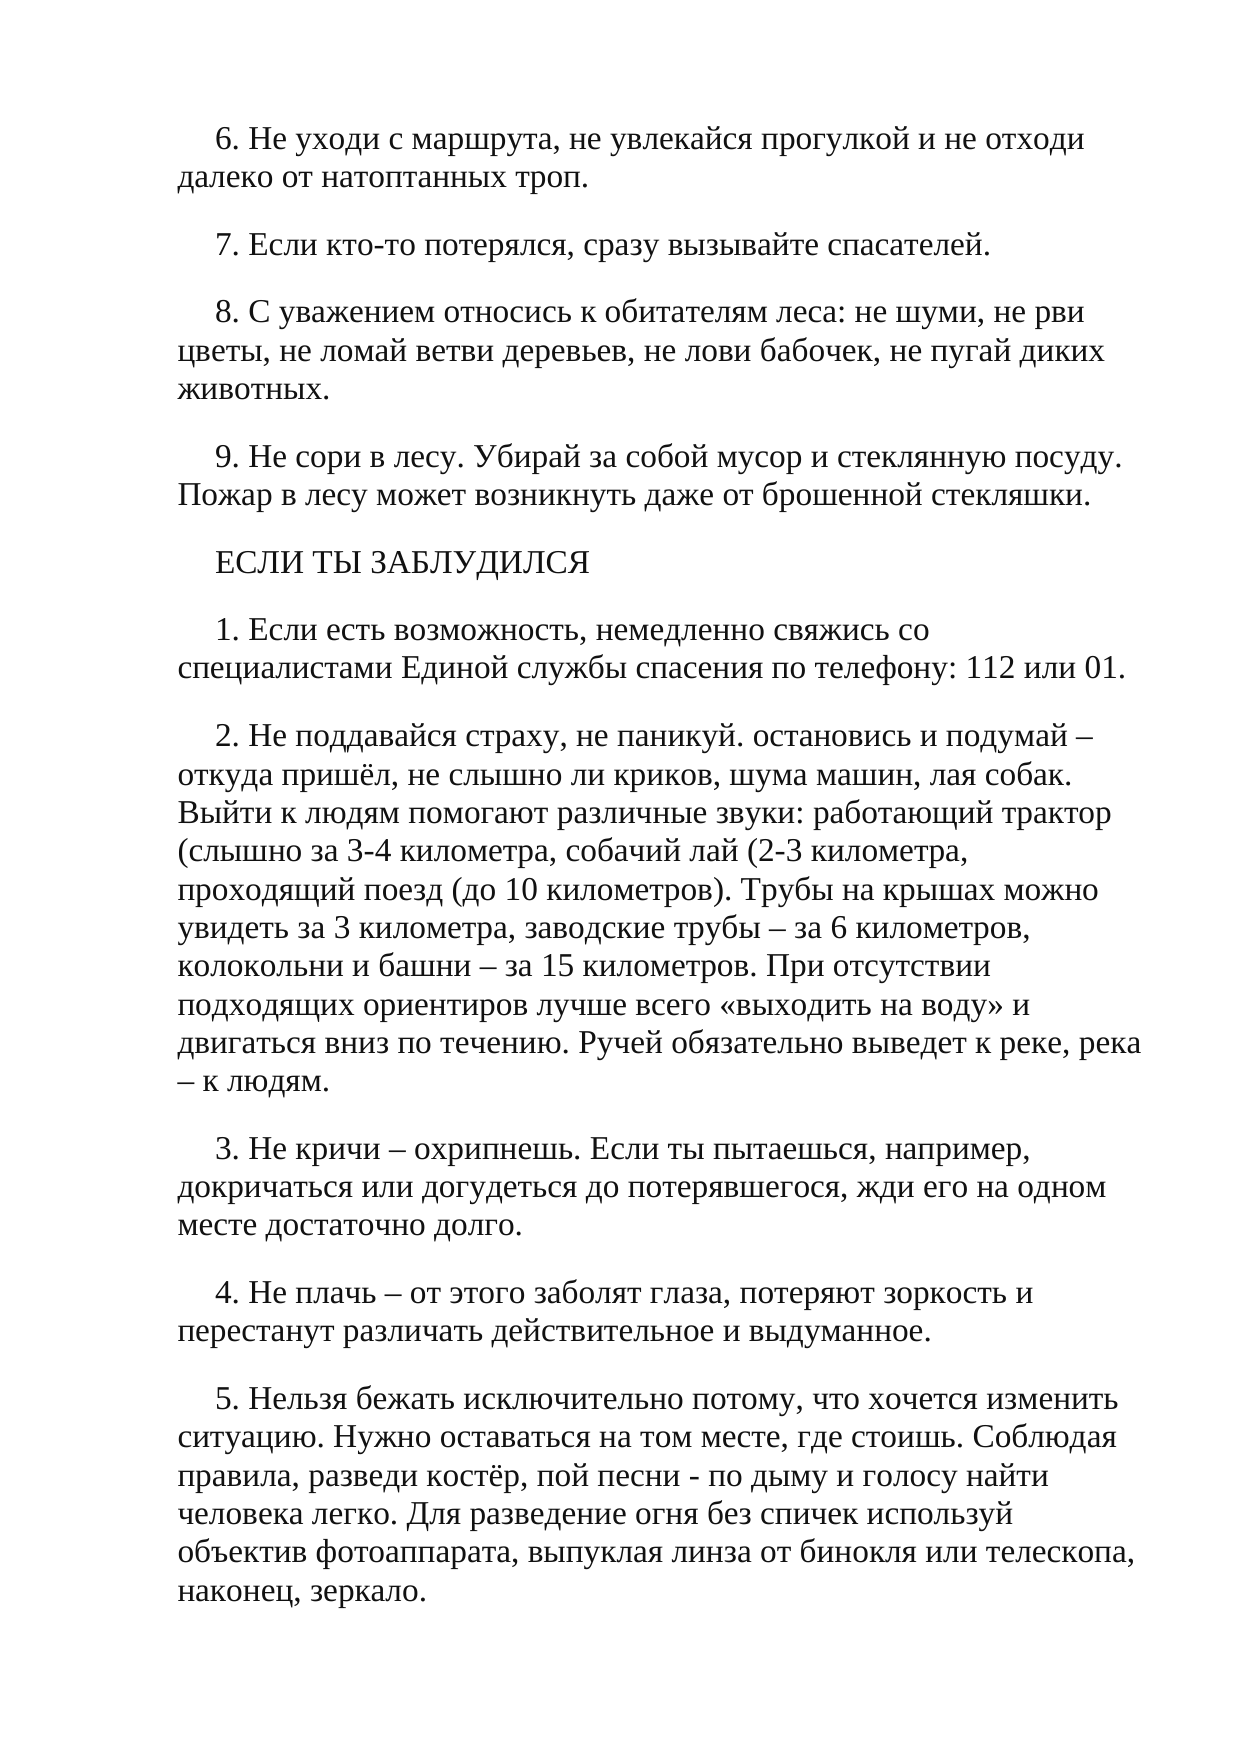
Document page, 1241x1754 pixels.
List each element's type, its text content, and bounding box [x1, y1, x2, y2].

text 7. Если кто-то потерялся, сразу вызывайте спасателей. [177, 224, 1152, 262]
text 4. Не плачь – от этого заболят глаза, потеряют зоркость и перестанут различать действительное и выдуманное. [177, 1272, 1152, 1349]
text 5. Нельзя бежать исключительно потому, что хочется изменить ситуацию. Нужно оставаться на том месте, где стоишь. Соблюдая правила, разведи костёр, пой песни - по дыму и голосу найти человека легко. Для разведение огня без спичек используй объектив фотоаппарата, выпуклая линза от бинокля или телескопа, наконец, зеркало. [177, 1378, 1152, 1608]
text 1. Если есть возможность, немедленно свяжись со специалистами Единой службы спасения по телефону: 112 или 01. [177, 609, 1152, 686]
text 6. Не уходи с маршрута, не увлекайся прогулкой и не отходи далеко от натоптанных троп. [177, 118, 1152, 195]
text 3. Не кричи – охрипнешь. Если ты пытаешься, например, докричаться или догудеться до потерявшегося, жди его на одном месте достаточно долго. [177, 1128, 1152, 1243]
text ЕСЛИ ТЫ ЗАБЛУДИЛСЯ [177, 542, 1152, 580]
text 8. С уважением относись к обитателям леса: не шуми, не рви цветы, не ломай ветви деревьев, не лови бабочек, не пугай диких животных. [177, 292, 1152, 407]
text 9. Не сори в лесу. Убирай за собой мусор и стеклянную посуду. Пожар в лесу может возникнуть даже от брошенной стекляшки. [177, 436, 1152, 513]
text 2. Не поддавайся страху, не паникуй. остановись и подумай – откуда пришёл, не слышно ли криков, шума машин, лая собак. Выйти к людям помогают различные звуки: работающий трактор (слышно за 3-4 километра, собачий лай (2-3 километра, проходящий поезд (до 10 километров). Трубы на крышах можно увидеть за 3 километра, заводские трубы – за 6 километров, колокольни и башни – за 15 километров. При отсутствии подходящих ориентиров лучше всего «выходить на воду» и двигаться вниз по течению. Ручей обязательно выведет к реке, река – к людям. [177, 715, 1152, 1099]
